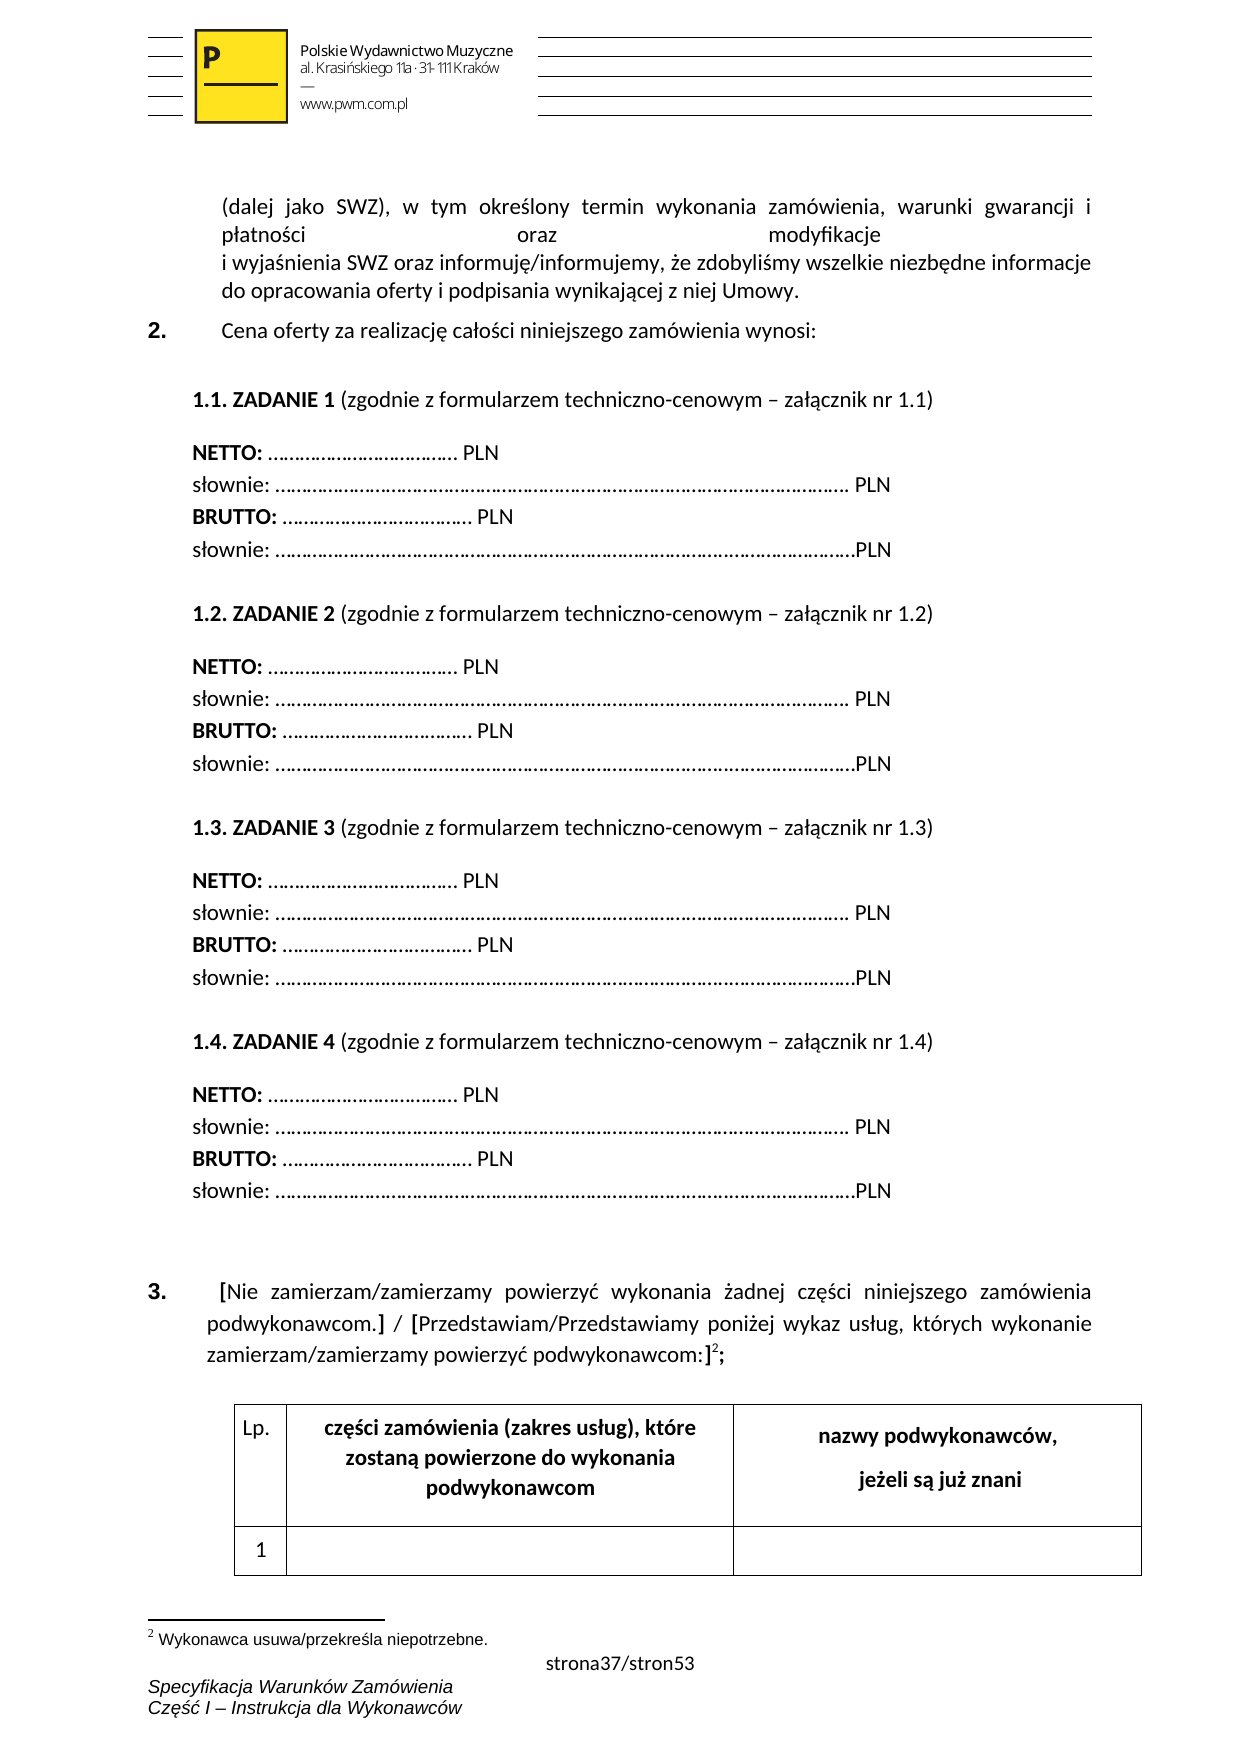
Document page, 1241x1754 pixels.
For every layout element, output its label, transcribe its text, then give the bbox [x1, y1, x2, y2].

list [Nie zamierzam/zamierzamy powierzyć wykonania żadnej części niniejszego zamówienia podwykonawcom.] / [Przedstawiam/Przedstawiamy poniżej wykaz usług, których wykonanie zamierzam/zamierzamy powierzyć podwykonawcom:]; [148, 1277, 1093, 1368]
table_cell 1 [235, 1527, 286, 1575]
list Cena oferty za realizację całości niniejszego zamówienia wynosi: [148, 317, 1093, 344]
text słownie: ………………………………………………………………………………………………. PLN [192, 898, 1093, 926]
text NETTO: ……………………………… PLN [192, 438, 1093, 466]
text BRUTTO: ……………………………… PLN [192, 1144, 1093, 1172]
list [148, 192, 1093, 304]
list 1.3. ZADANIE 3 (zgodnie z formularzem techniczno-cenowym – załącznik nr 1.3) [192, 813, 1093, 841]
text słownie: …………………………………………………………………………..……………………PLN [192, 1177, 1093, 1204]
text BRUTTO: ……………………………… PLN [192, 502, 1093, 531]
text NETTO: ……………………………… PLN [192, 866, 1093, 894]
list 1.4. ZADANIE 4 (zgodnie z formularzem techniczno-cenowym – załącznik nr 1.4) [192, 1027, 1093, 1055]
table_cell [287, 1527, 733, 1575]
table_header nazwy podwykonawców, jeżeli są już znani [734, 1405, 1141, 1526]
text NETTO: ……………………………… PLN [192, 1080, 1093, 1108]
text słownie: ………………………………………………………………………………………………. PLN [192, 470, 1093, 498]
list 1.1. ZADANIE 1 (zgodnie z formularzem techniczno-cenowym – załącznik nr 1.1) [192, 385, 1093, 413]
text słownie: …………………………………………………………………………..……………………PLN [192, 535, 1093, 563]
text BRUTTO: ……………………………… PLN [192, 716, 1093, 744]
table_header Lp. [235, 1405, 286, 1526]
text słownie: ………………………………………………………………………………………………. PLN [192, 1112, 1093, 1140]
text BRUTTO: ……………………………… PLN [192, 930, 1093, 958]
table_cell [734, 1527, 1141, 1575]
text słownie: ………………………………………………………………………………………………. PLN [192, 684, 1093, 712]
text NETTO: ……………………………… PLN [192, 652, 1093, 680]
table_header części zamówienia (zakres usług), które zostaną powierzone do wykonania podwykonawcom [287, 1405, 733, 1526]
list 1.2. ZADANIE 2 (zgodnie z formularzem techniczno-cenowym – załącznik nr 1.2) [192, 599, 1093, 627]
text słownie: …………………………………………………………………………..……………………PLN [192, 963, 1093, 991]
text słownie: …………………………………………………………………………..……………………PLN [192, 749, 1093, 777]
